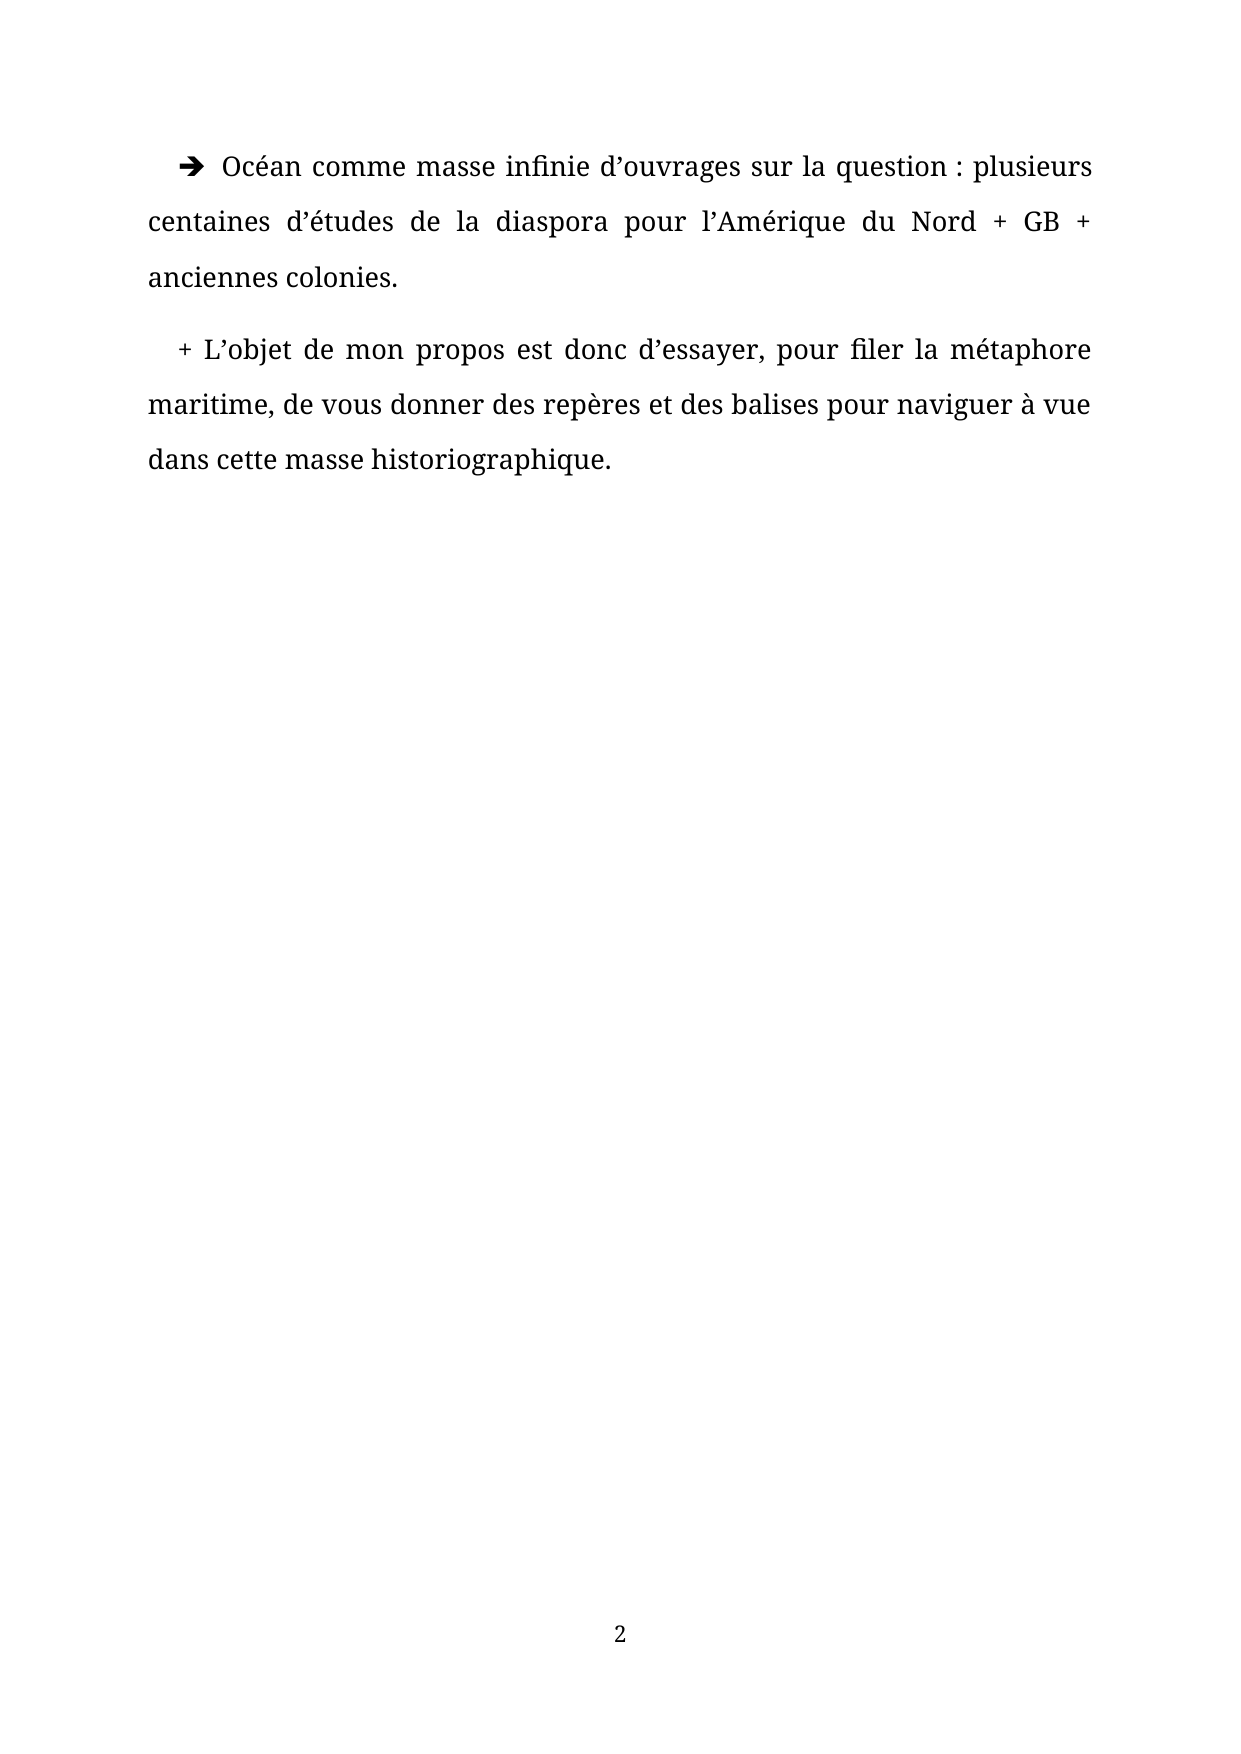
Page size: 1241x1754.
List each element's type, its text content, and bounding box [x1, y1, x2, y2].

text + L’objet de mon propos est donc d’essayer, pour filer la métaphore maritime, de vous donner des repères et des balises pour naviguer à vue dans cette masse historiographique. [148, 330, 1093, 478]
list Océan comme masse infinie d’ouvrages sur la question : plusieurs centaines d’études de la diaspora pour l’Amérique du Nord + GB + anciennes colonies. [148, 148, 1093, 295]
